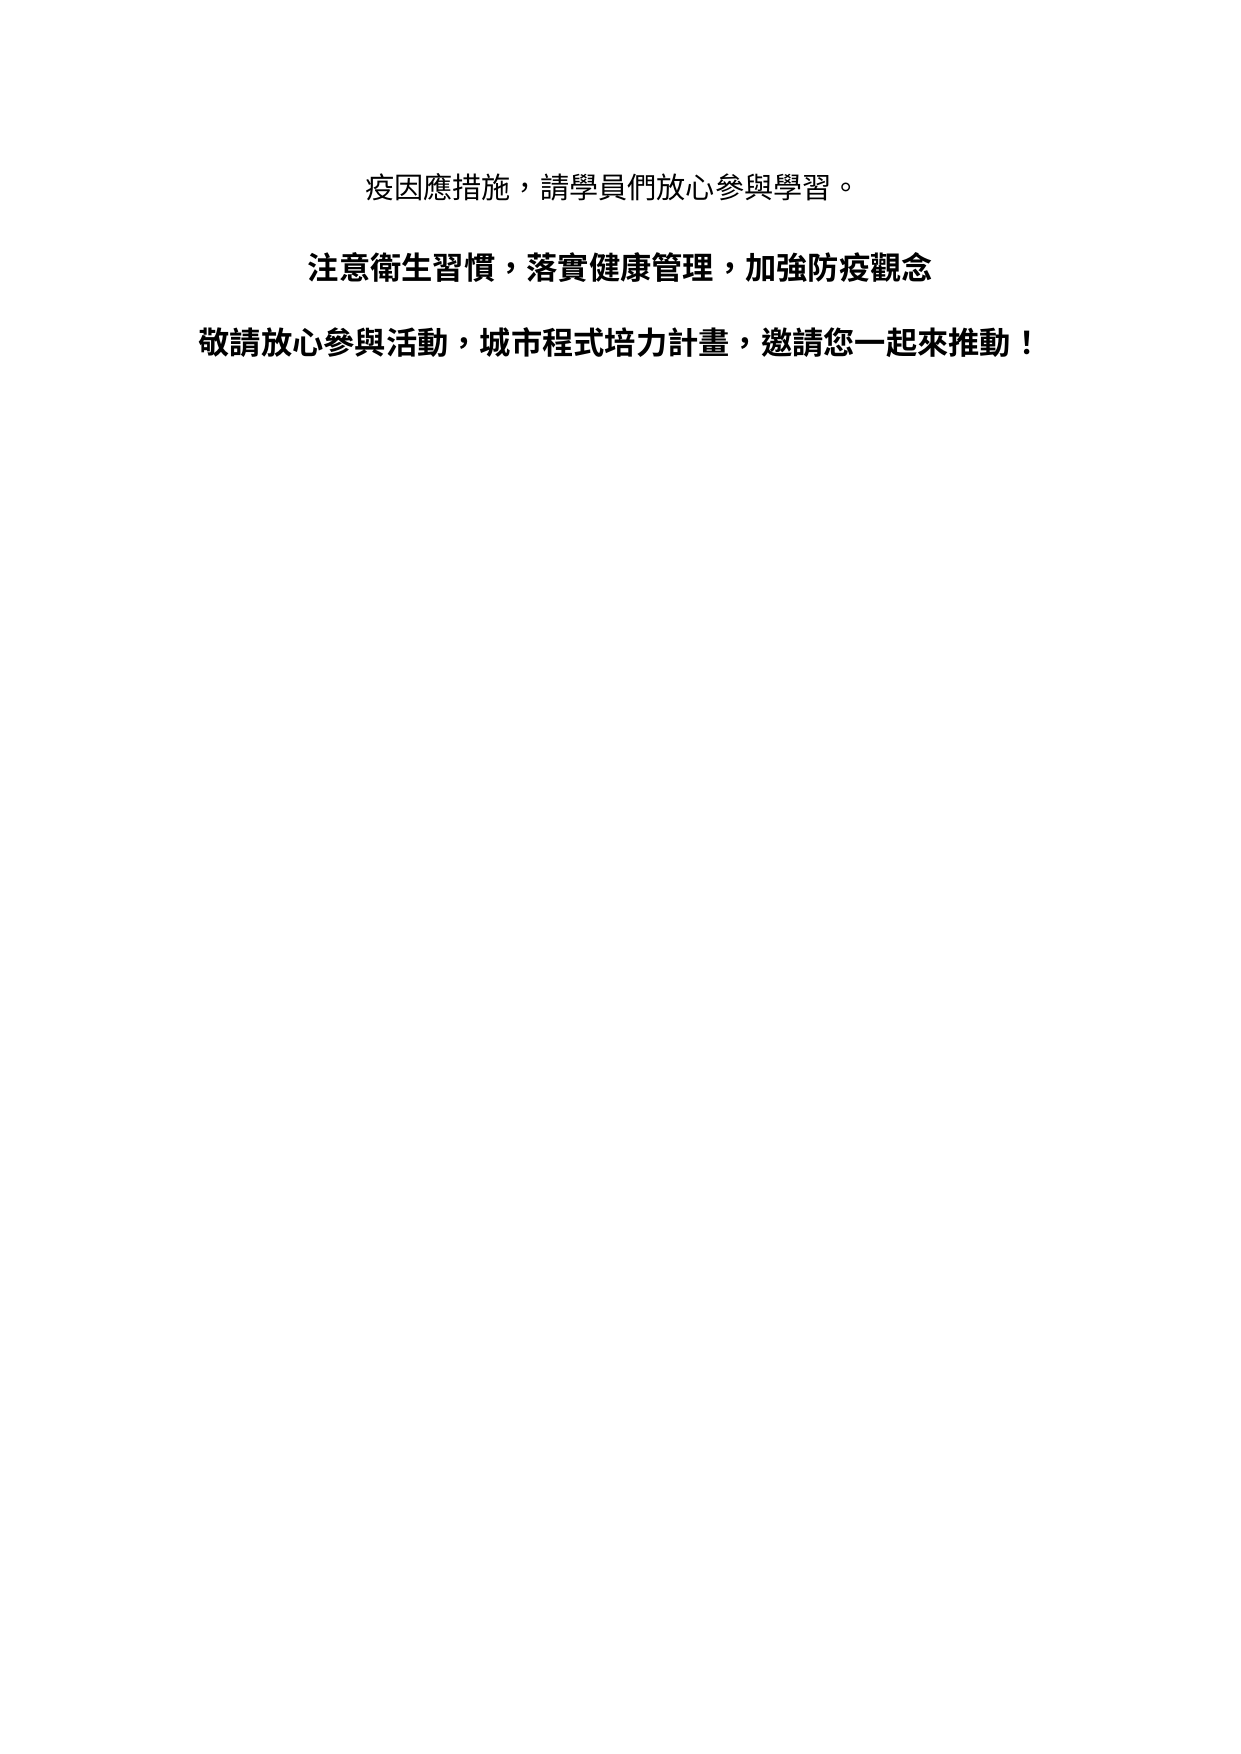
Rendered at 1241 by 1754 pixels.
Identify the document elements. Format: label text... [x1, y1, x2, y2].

text 注意衛生習慣，落實健康管理，加強防疫觀念 [187, 228, 1053, 303]
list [276, 164, 1053, 207]
text 敬請放心參與活動，城市程式培力計畫，邀請您一起來推動！ [187, 303, 1053, 378]
